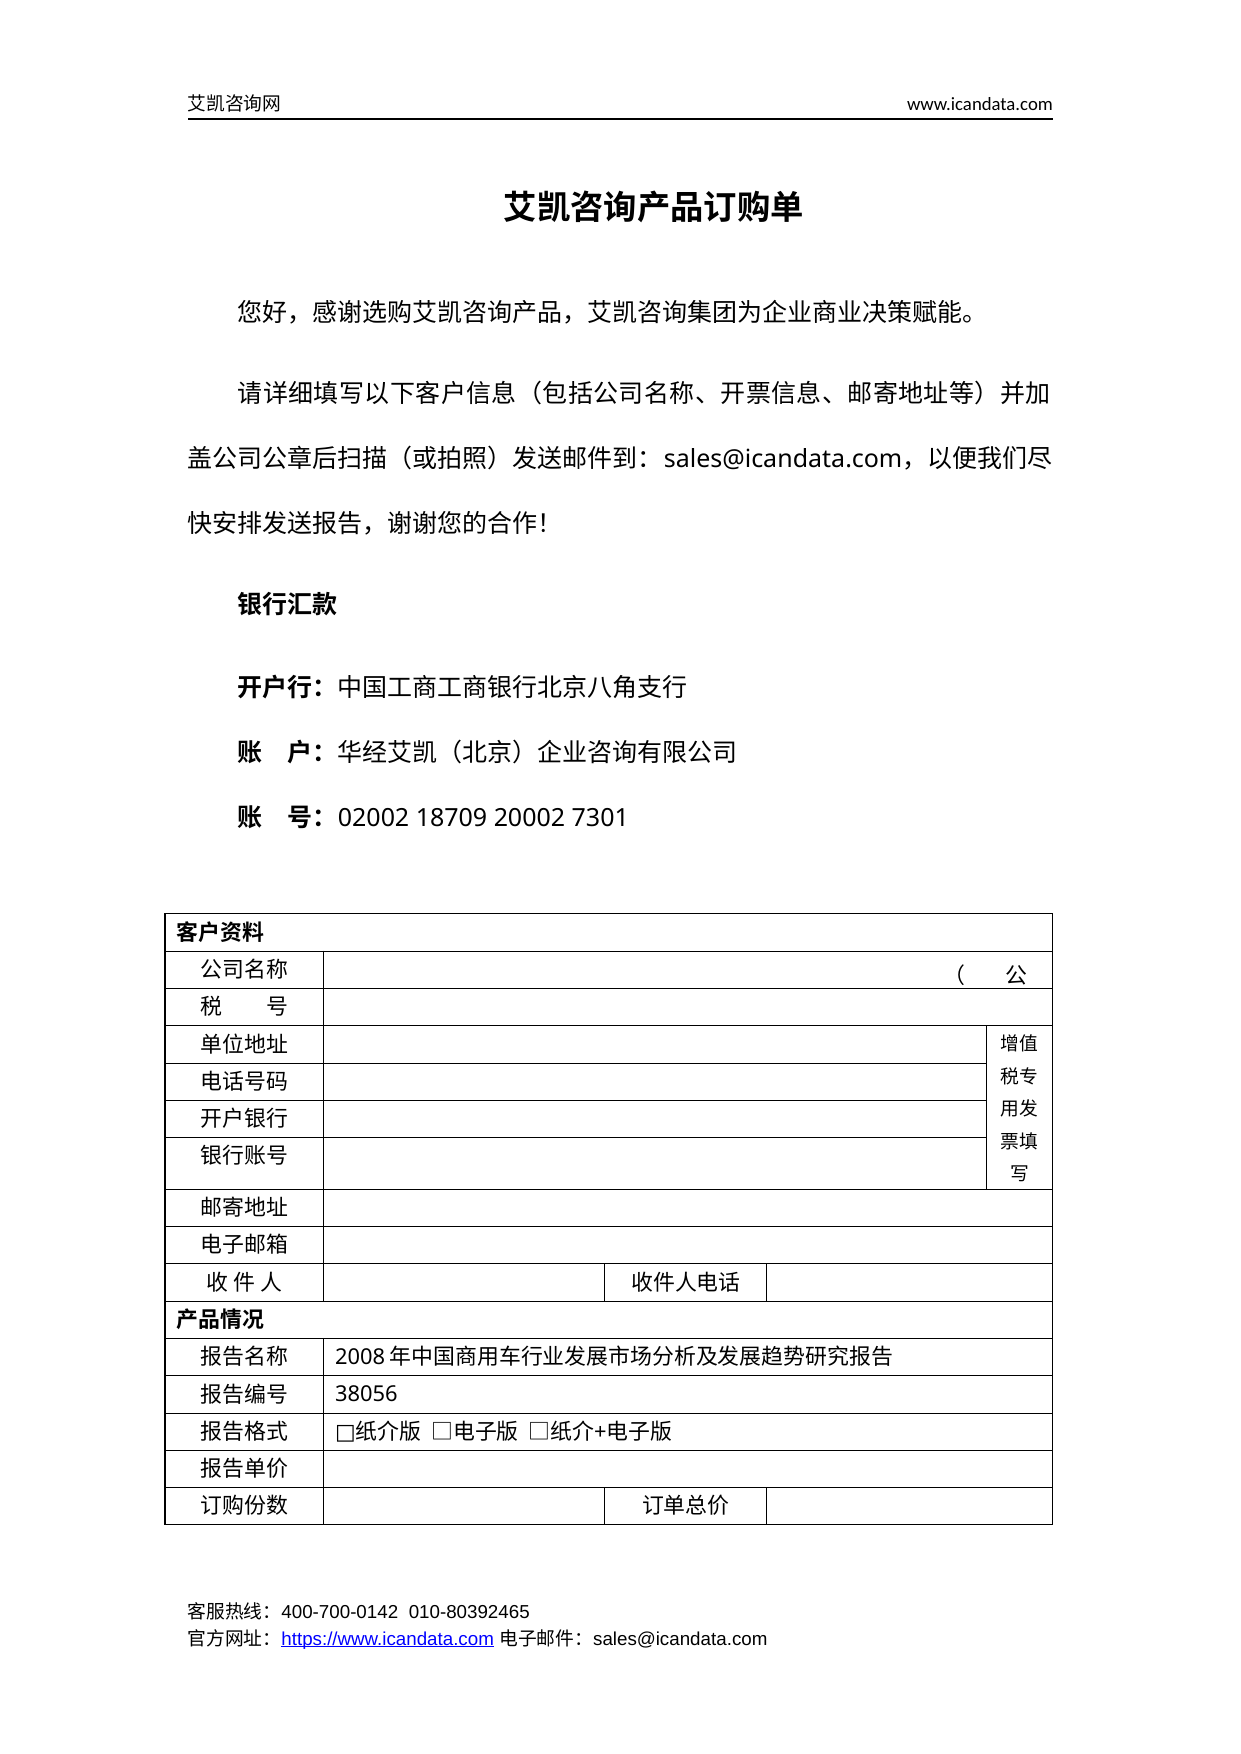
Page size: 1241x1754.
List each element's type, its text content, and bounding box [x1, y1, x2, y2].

table_cell 38056 [324, 1376, 1052, 1412]
table_cell [324, 1101, 986, 1137]
text 开户行：中国工商工商银行北京八角支行 [187, 653, 1053, 718]
table_cell 电子邮箱 [166, 1227, 323, 1263]
table_cell 邮寄地址 [166, 1190, 323, 1226]
table_cell [324, 1138, 986, 1189]
table_cell [324, 989, 1052, 1025]
table_cell 报告格式 [166, 1414, 323, 1450]
text 您好，感谢选购艾凯咨询产品，艾凯咨询集团为企业商业决策赋能。 [187, 278, 1053, 343]
text 银行汇款 [187, 570, 1053, 635]
table_cell □纸介版 □电子版 □纸介+电子版 [324, 1414, 1052, 1450]
table_cell [324, 952, 1052, 988]
table_cell [324, 1190, 1052, 1226]
table_cell 税 号 [166, 989, 323, 1025]
table_cell 单位地址 [166, 1026, 323, 1062]
table_cell 开户银行 [166, 1101, 323, 1137]
table_cell [324, 1227, 1052, 1263]
text 账 号：02002 18709 20002 7301 [187, 783, 1053, 848]
table_cell [324, 1451, 1052, 1487]
text 请详细填写以下客户信息（包括公司名称、开票信息、邮寄地址等）并加盖公司公章后扫描（或拍照）发送邮件到：sales@icandata.com，以便我们尽快安排发送报告，谢谢您的合作！ [187, 359, 1053, 554]
table_cell [324, 1488, 604, 1524]
table_cell 银行账号 [166, 1138, 323, 1189]
text 账 户：华经艾凯（北京）企业咨询有限公司 [187, 718, 1053, 783]
table_cell 收 件 人 [166, 1264, 323, 1301]
text 艾凯咨询产品订购单 [187, 172, 1053, 237]
table_cell 公司名称 [166, 952, 323, 988]
table_cell 报告名称 [166, 1339, 323, 1375]
table_cell 收件人电话 [605, 1264, 766, 1301]
table_cell 订单总价 [605, 1488, 766, 1524]
table_cell [324, 1026, 986, 1062]
table_header 客户资料 [166, 914, 1052, 951]
table_cell [324, 1064, 986, 1100]
table_cell 报告编号 [166, 1376, 323, 1412]
table_cell 电话号码 [166, 1064, 323, 1100]
table_cell 2008年中国商用车行业发展市场分析及发展趋势研究报告 [324, 1339, 1052, 1375]
table_cell [767, 1488, 1052, 1524]
table_cell 增值税专用发票填写 [987, 1026, 1052, 1189]
table_cell 产品情况 [166, 1302, 1052, 1338]
table_cell [767, 1264, 1052, 1301]
table_cell 订购份数 [166, 1488, 323, 1524]
table_cell 报告单价 [166, 1451, 323, 1487]
table_cell [324, 1264, 604, 1301]
